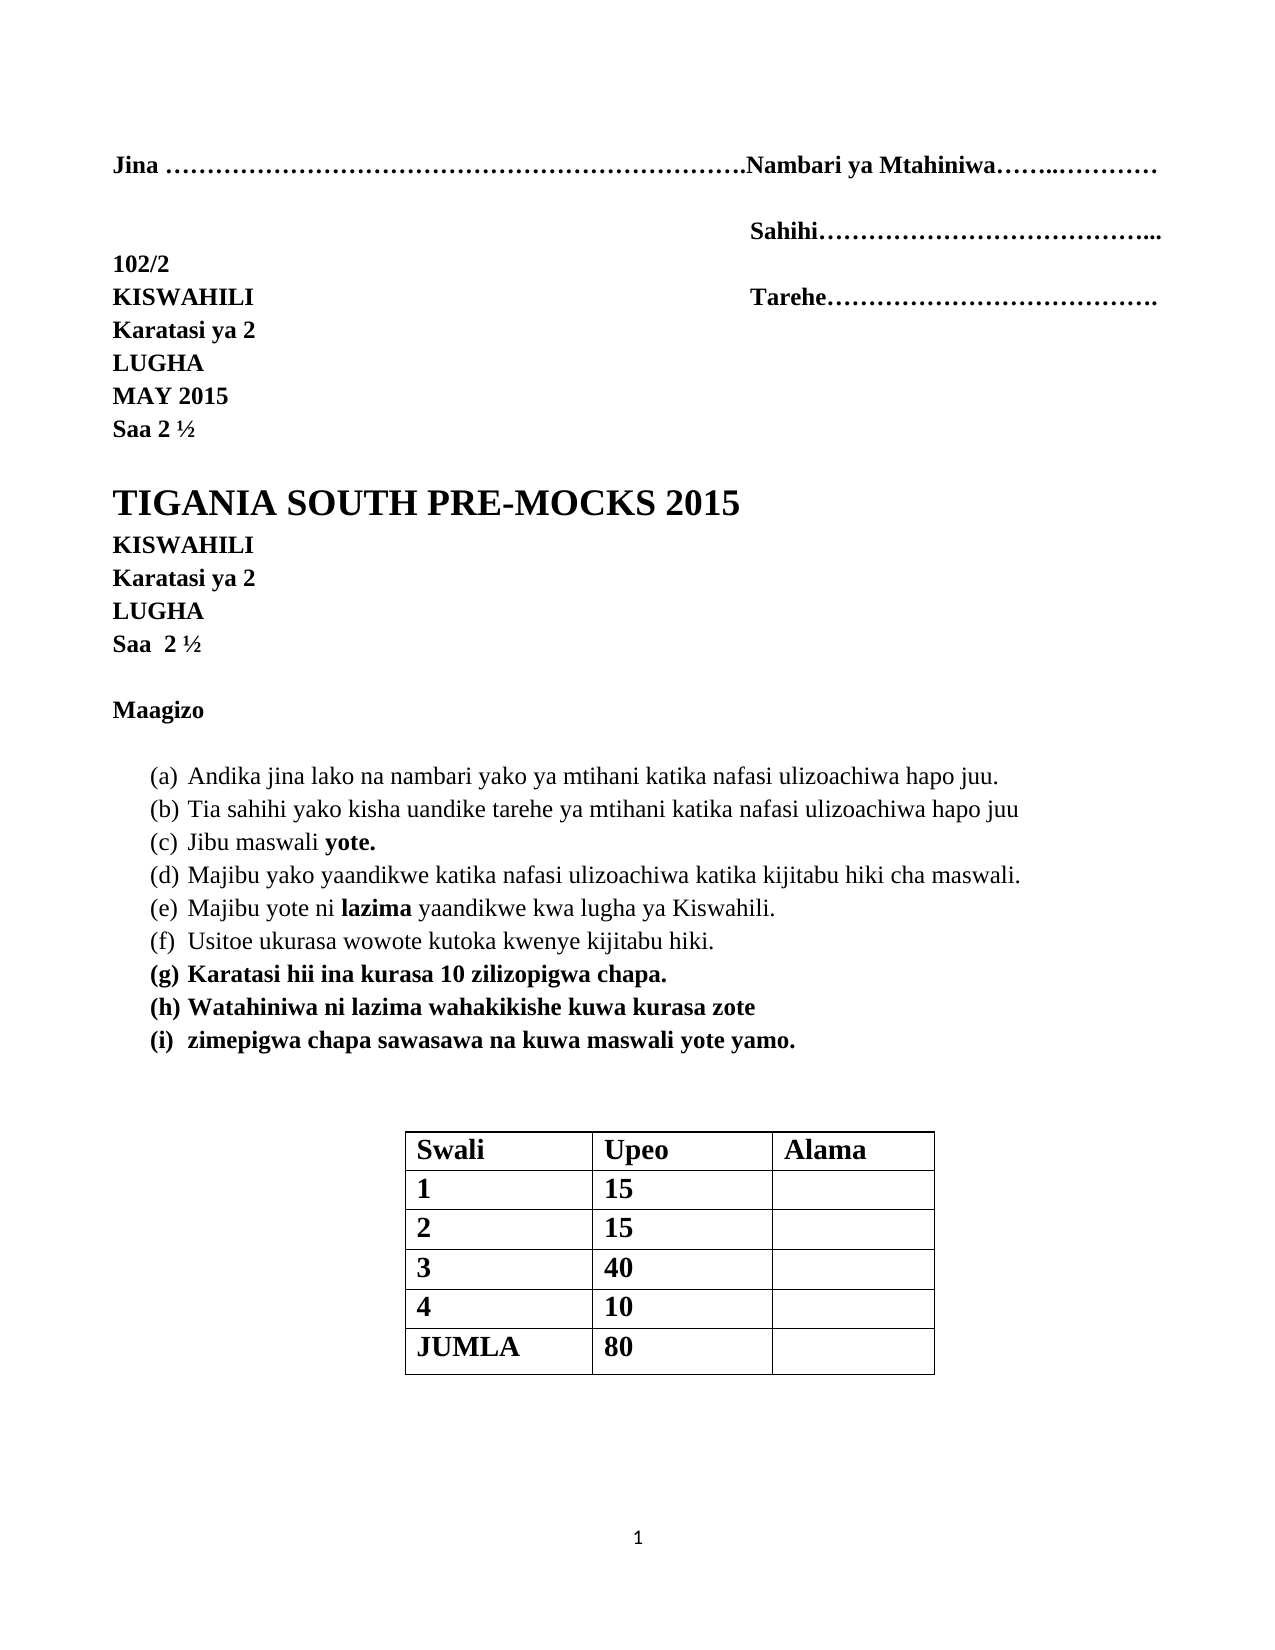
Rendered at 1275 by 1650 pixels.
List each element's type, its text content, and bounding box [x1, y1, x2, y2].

table_cell 2 [406, 1210, 592, 1249]
list Jibu maswali yote. [150, 827, 1162, 856]
text Saa 2 ½ [112, 414, 1162, 443]
table_cell [773, 1290, 934, 1328]
text 102/2 [112, 249, 1162, 278]
text Jina …………………………………………………………….Nambari ya Mtahiniwa……..………… [112, 150, 1162, 179]
text KISWAHILI Tarehe…………………………………. [112, 282, 1162, 311]
table_cell 4 [406, 1290, 592, 1328]
table_header Swali [406, 1133, 592, 1170]
table_cell [773, 1171, 934, 1209]
table_cell 15 [593, 1171, 772, 1209]
table_header Alama [773, 1133, 934, 1170]
table_cell JUMLA [406, 1329, 592, 1374]
table_header Upeo [593, 1133, 772, 1170]
text Karatasi ya 2 [112, 563, 1162, 592]
table_cell 10 [593, 1290, 772, 1328]
list zimepigwa chapa sawasawa na kuwa maswali yote yamo. [150, 1025, 1162, 1054]
list Majibu yako yaandikwe katika nafasi ulizoachiwa katika kijitabu hiki cha maswali. [150, 860, 1162, 889]
table_cell 3 [406, 1250, 592, 1288]
text Maagizo [112, 695, 1162, 724]
text LUGHA [112, 348, 1162, 377]
text Karatasi ya 2 [112, 315, 1162, 344]
table_cell 40 [593, 1250, 772, 1288]
list Tia sahihi yako kisha uandike tarehe ya mtihani katika nafasi ulizoachiwa hapo juu [150, 794, 1162, 823]
list Majibu yote ni lazima yaandikwe kwa lugha ya Kiswahili. [150, 893, 1162, 922]
text Sahihi…………………………………... [112, 216, 1162, 245]
table_cell 1 [406, 1171, 592, 1209]
list Andika jina lako na nambari yako ya mtihani katika nafasi ulizoachiwa hapo juu. [150, 761, 1162, 790]
text MAY 2015 [112, 381, 1162, 410]
list Watahiniwa ni lazima wahakikishe kuwa kurasa zote [150, 992, 1162, 1021]
table_cell [773, 1250, 934, 1288]
table_cell 80 [593, 1329, 772, 1374]
text LUGHA [112, 596, 1162, 624]
list Karatasi hii ina kurasa 10 zilizopigwa chapa. [150, 959, 1162, 988]
text TIGANIA SOUTH PRE-MOCKS 2015 [112, 480, 1162, 523]
table_cell 15 [593, 1210, 772, 1249]
list Usitoe ukurasa wowote kutoka kwenye kijitabu hiki. [150, 926, 1162, 955]
text Saa 2 ½ [112, 629, 1162, 658]
table_cell [773, 1329, 934, 1374]
table_cell [773, 1210, 934, 1249]
text KISWAHILI [112, 530, 1162, 558]
